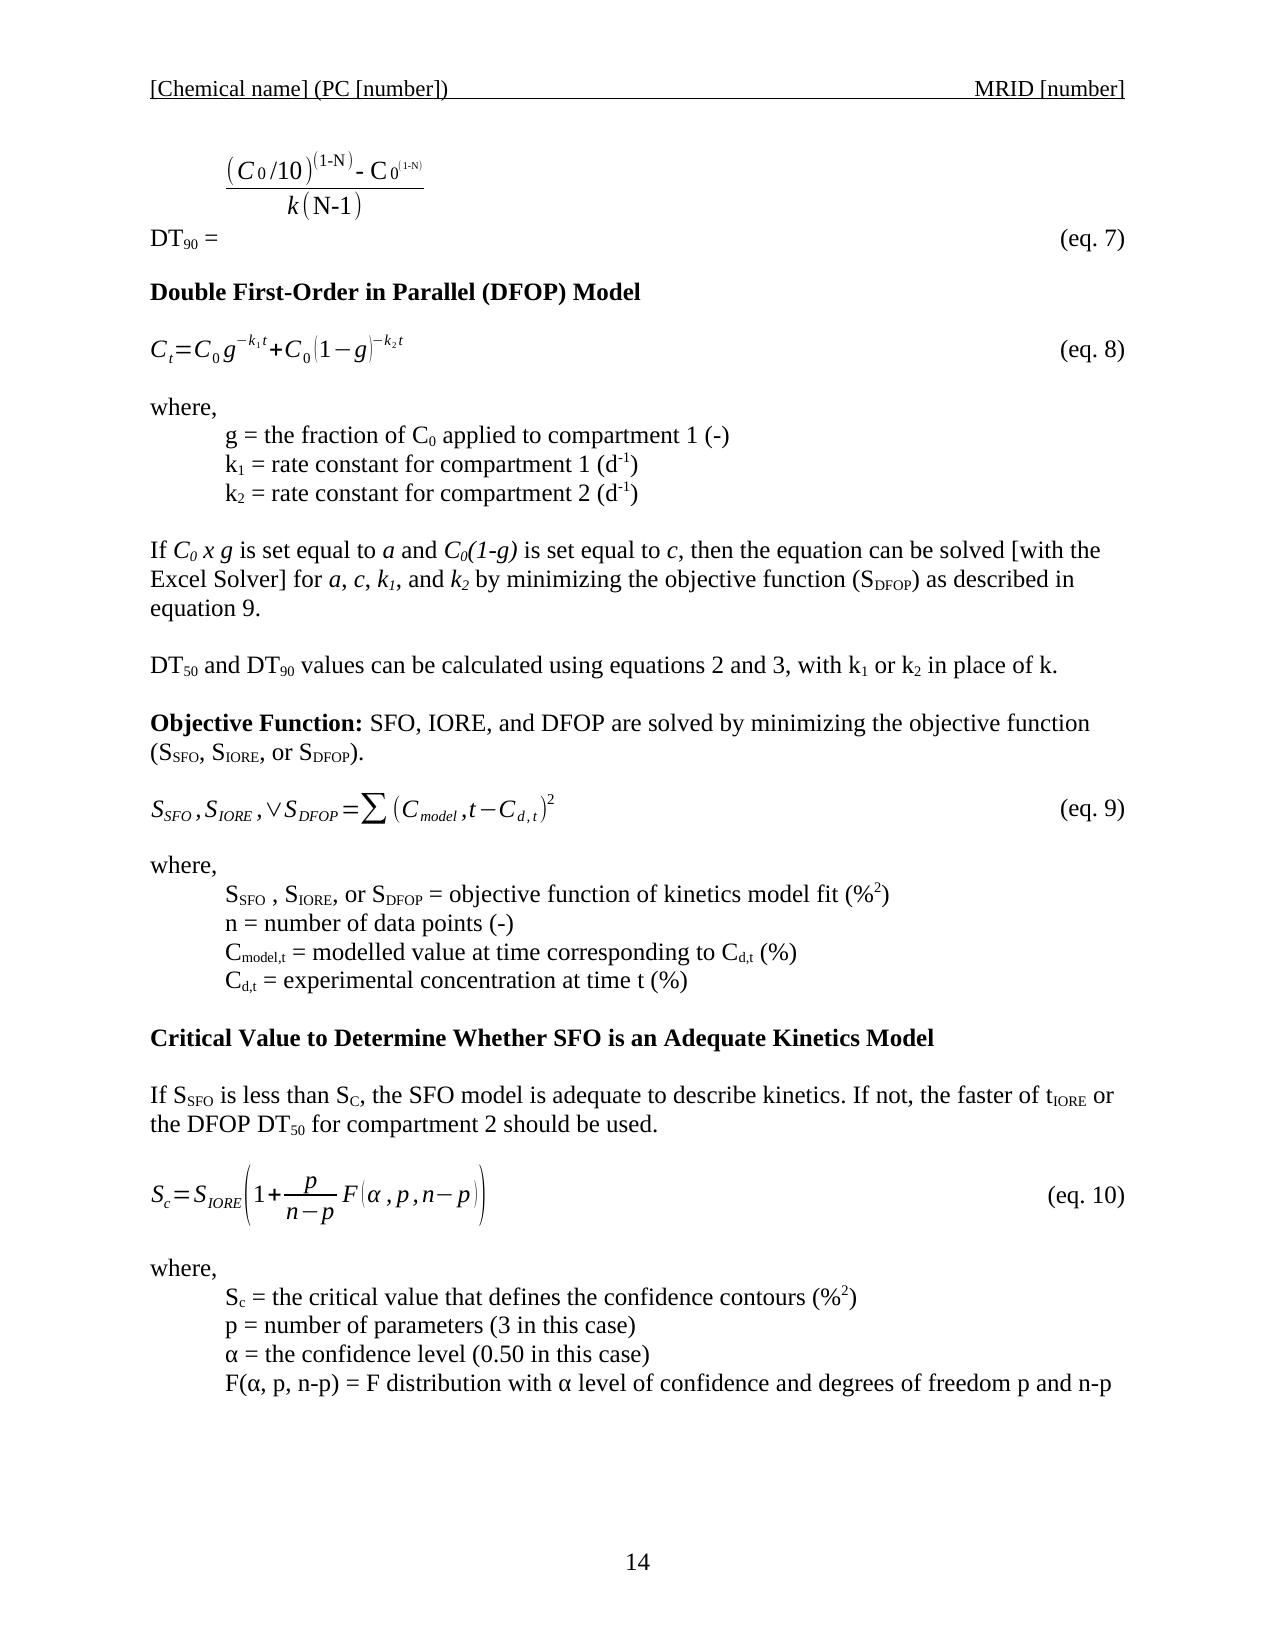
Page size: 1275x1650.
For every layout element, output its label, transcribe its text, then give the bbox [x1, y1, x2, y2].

text g = the fraction of C0 applied to compartment 1 (-) [150, 421, 1125, 449]
text SSFO , SIORE, or SDFOP = objective function of kinetics model fit (%2) [150, 879, 1125, 908]
text Double First-Order in Parallel (DFOP) Model [150, 277, 1125, 306]
text n = number of data points (-) [150, 908, 1125, 937]
text (eq. 10) [150, 1163, 1125, 1228]
text where, [150, 1253, 1125, 1282]
text Objective Function: SFO, IORE, and DFOP are solved by minimizing the objective function (SSFO, SIORE, or SDFOP). [150, 708, 1125, 766]
text α = the confidence level (0.50 in this case) [150, 1339, 1125, 1368]
text Cd,t = experimental concentration at time t (%) [150, 966, 1125, 994]
text p = number of parameters (3 in this case) [150, 1311, 1125, 1339]
text k1 = rate constant for compartment 1 (d-1) [150, 449, 1125, 478]
text (eq. 9) [150, 791, 1125, 826]
text Critical Value to Determine Whether SFO is an Adequate Kinetics Model [150, 1023, 1125, 1052]
text (eq. 8) [150, 331, 1125, 367]
text Sc = the critical value that defines the confidence contours (%2) [150, 1282, 1125, 1311]
text where, [150, 392, 1125, 421]
text DT90 = (eq. 7) [150, 150, 1125, 252]
text If SSFO is less than SC, the SFO model is adequate to describe kinetics. If not, the faster of tIORE or the DFOP DT50 for compartment 2 should be used. [150, 1081, 1125, 1138]
text k2 = rate constant for compartment 2 (d-1) [150, 478, 1125, 507]
text DT50 and DT90 values can be calculated using equations 2 and 3, with k1 or k2 in place of k. [150, 651, 1125, 679]
text where, [150, 851, 1125, 879]
text If C0 x g is set equal to a and C0(1-g) is set equal to c, then the equation can be solved [with the Excel Solver] for a, c, k1, and k2 by minimizing the objective function (SDFOP) as described in equation 9. [150, 536, 1125, 622]
text Cmodel,t = modelled value at time corresponding to Cd,t (%) [150, 937, 1125, 966]
text F(α, p, n-p) = F distribution with α level of confidence and degrees of freedom p and n-p [150, 1368, 1125, 1397]
